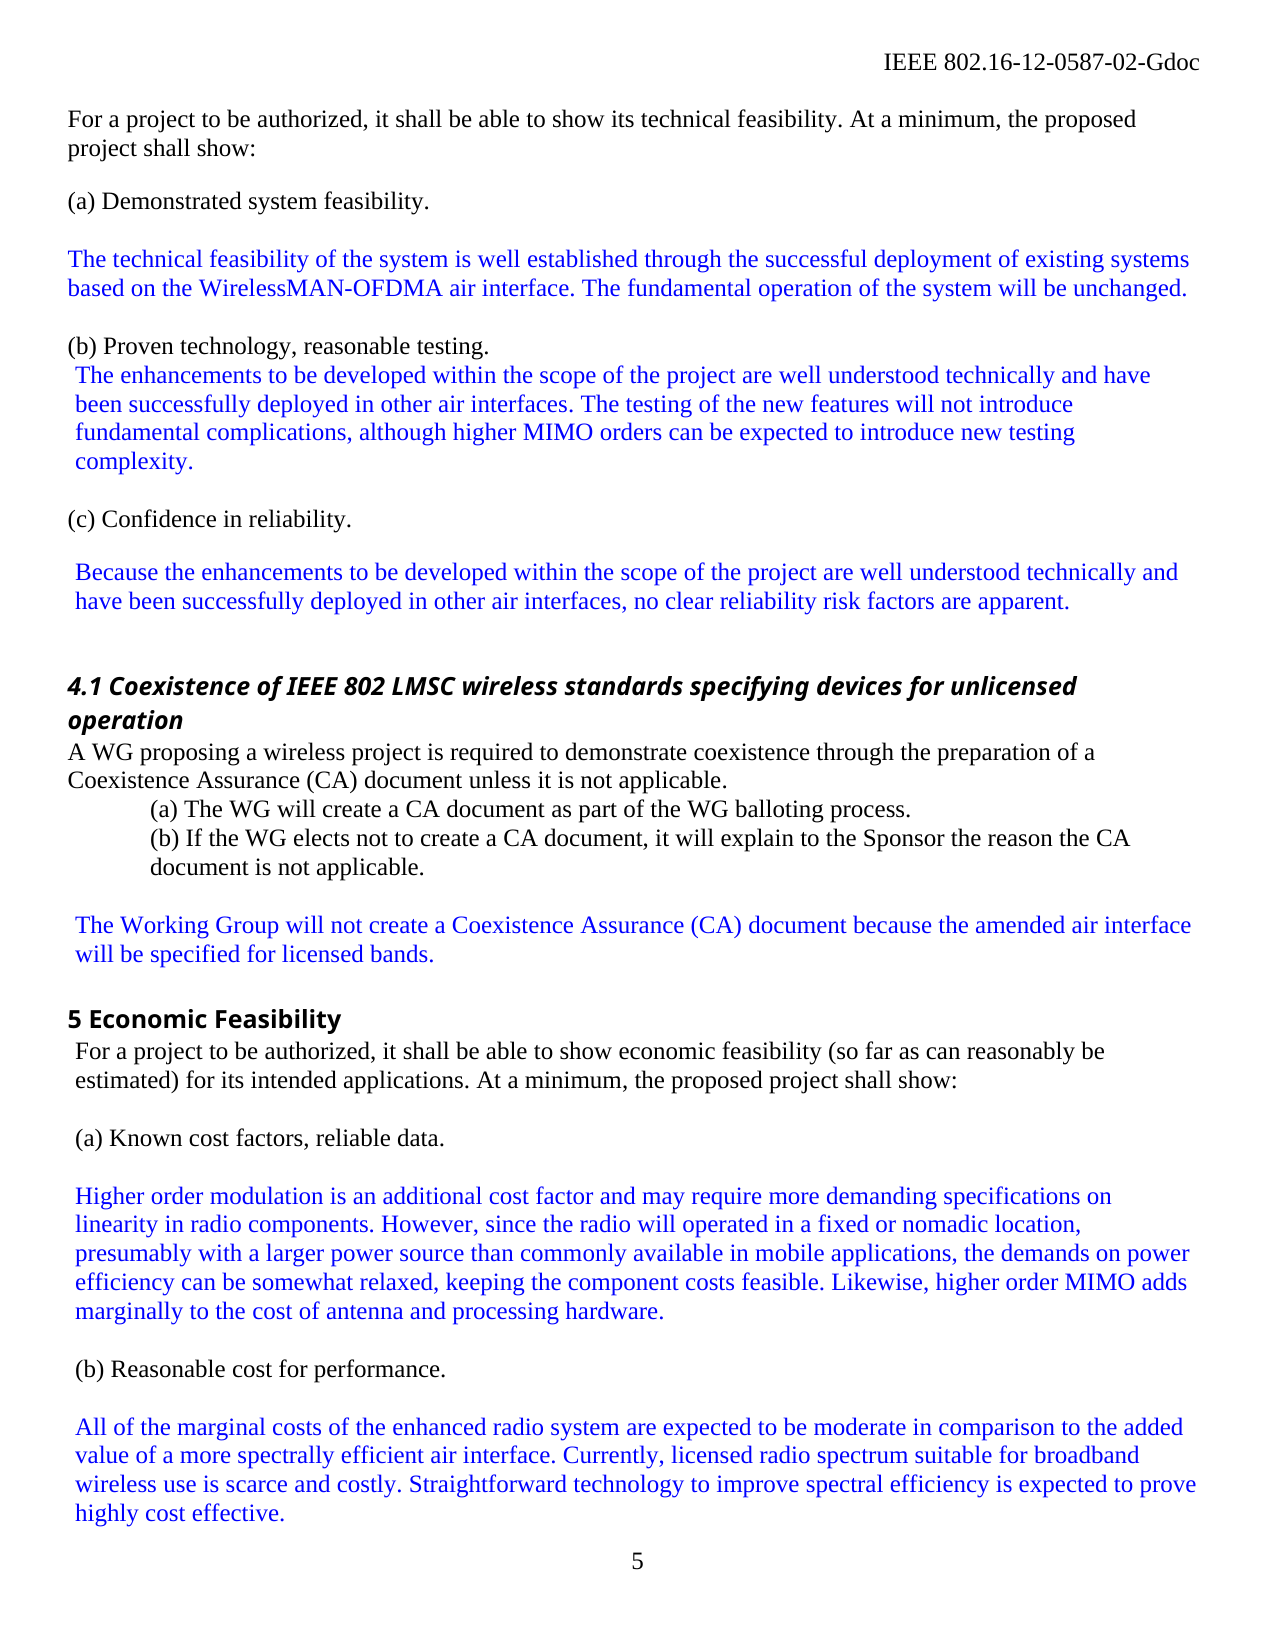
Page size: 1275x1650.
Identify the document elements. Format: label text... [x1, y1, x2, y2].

text For a project to be authorized, it shall be able to show economic feasibility (so far as can reasonably be estimated) for its intended applications. At a minimum, the proposed project shall show: [75, 1036, 1200, 1094]
text (b) Proven technology, reasonable testing. [67, 331, 1200, 360]
text (c) Confidence in reliability. [67, 504, 1200, 533]
text 5 Economic Feasibility [67, 1002, 1200, 1036]
text A WG proposing a wireless project is required to demonstrate coexistence through the preparation of a Coexistence Assurance (CA) document unless it is not applicable. [67, 737, 1200, 794]
text For a project to be authorized, it shall be able to show its technical feasibility. At a minimum, the proposed project shall show: [67, 104, 1200, 162]
text Because the enhancements to be developed within the scope of the project are well understood technically and have been successfully deployed in other air interfaces, no clear reliability risk factors are apparent. [75, 557, 1200, 615]
text 4.1 Coexistence of IEEE 802 LMSC wireless standards specifying devices for unlicensed operation [67, 668, 1200, 736]
text (b) If the WG elects not to create a CA document, it will explain to the Sponsor the reason the CA document is not applicable. [150, 823, 1200, 881]
text (a) The WG will create a CA document as part of the WG balloting process. [150, 794, 1200, 823]
text The Working Group will not create a Coexistence Assurance (CA) document because the amended air interface will be specified for licensed bands. [75, 910, 1200, 967]
text Higher order modulation is an additional cost factor and may require more demanding specifications on linearity in radio components. However, since the radio will operated in a fixed or nomadic location, presumably with a larger power source than commonly available in mobile applications, the demands on power efficiency can be somewhat relaxed, keeping the component costs feasible. Likewise, higher order MIMO adds marginally to the cost of antenna and processing hardware. [75, 1181, 1200, 1324]
text (a) Known cost factors, reliable data. [75, 1123, 1200, 1152]
text All of the marginal costs of the enhanced radio system are expected to be moderate in comparison to the added value of a more spectrally efficient air interface. Currently, licensed radio spectrum suitable for broadband wireless use is scarce and costly. Straightforward technology to improve spectral efficiency is expected to prove highly cost effective. [75, 1412, 1200, 1527]
text The technical feasibility of the system is well established through the successful deployment of existing systems based on the WirelessMAN-OFDMA air interface. The fundamental operation of the system will be unchanged. [67, 244, 1200, 302]
text (a) Demonstrated system feasibility. [67, 186, 1200, 215]
text The enhancements to be developed within the scope of the project are well understood technically and have been successfully deployed in other air interfaces. The testing of the new features will not introduce fundamental complications, although higher MIMO orders can be expected to introduce new testing complexity. [75, 360, 1200, 475]
text (b) Reasonable cost for performance. [75, 1354, 1200, 1382]
